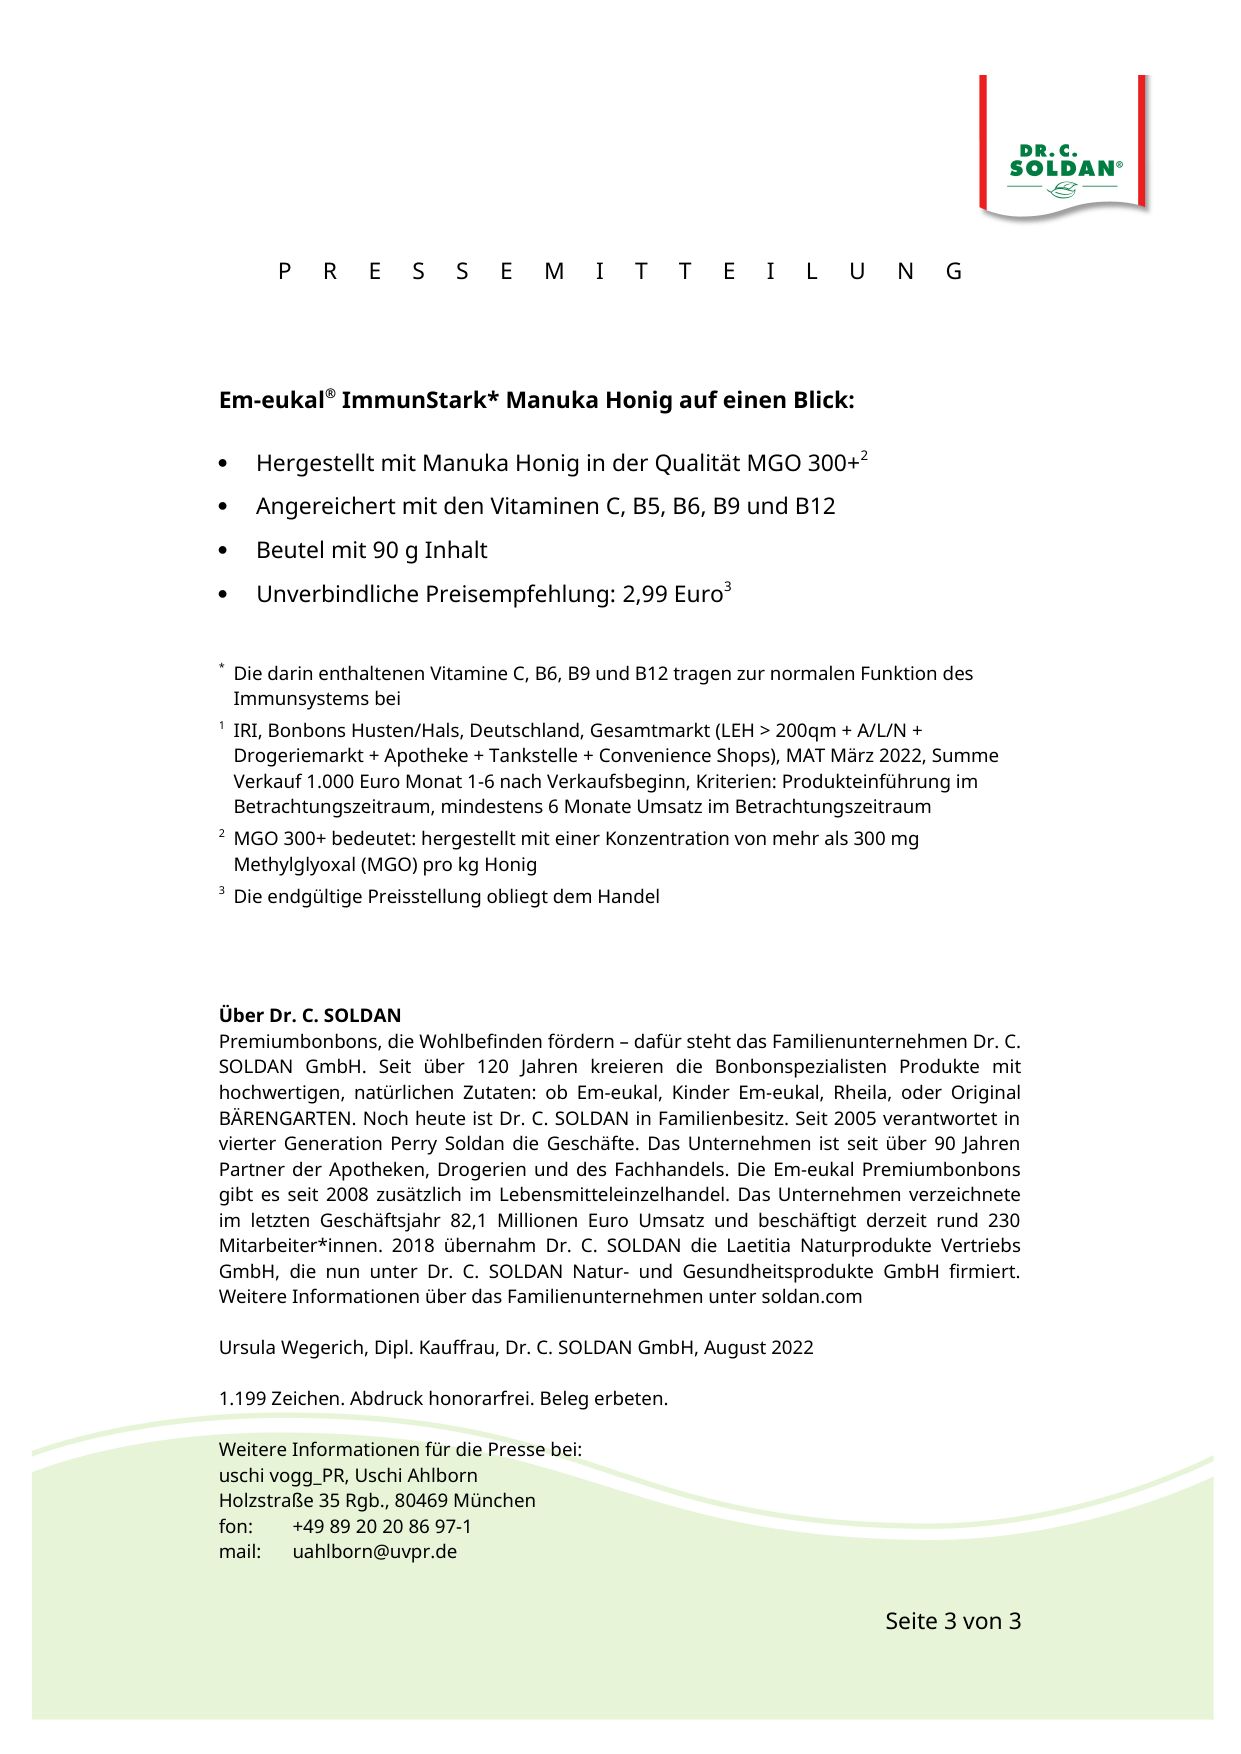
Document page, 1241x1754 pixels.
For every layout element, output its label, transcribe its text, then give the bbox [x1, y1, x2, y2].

text uschi vogg_PR, Uschi Ahlborn [218, 1462, 1022, 1488]
list Angereichert mit den Vitaminen C, B5, B6, B9 und B12 [218, 490, 1031, 521]
list Unverbindliche Preisempfehlung: 2,99 Euro3 [218, 578, 1031, 609]
text Über Dr. C. SOLDAN [218, 1003, 1022, 1028]
text Em-eukal® ImmunStark* Manuka Honig auf einen Blick: [218, 384, 1022, 415]
text 3 Die endgültige Preisstellung obliegt dem Handel [218, 883, 1022, 908]
text * Die darin enthaltenen Vitamine C, B6, B9 und B12 tragen zur normalen Funktion des Immunsystems bei [218, 660, 1022, 711]
text fon: +49 89 20 20 86 97-1 [218, 1513, 1022, 1539]
text 2 MGO 300+ bedeutet: hergestellt mit einer Konzentration von mehr als 300 mg Methylglyoxal (MGO) pro kg Honig [218, 826, 1022, 877]
picture [27, 75, 1241, 232]
text 1.199 Zeichen. Abdruck honorarfrei. Beleg erbeten. [218, 1386, 1022, 1411]
picture [0, 1408, 1241, 1751]
list Beutel mit 90 g Inhalt [218, 534, 1031, 565]
text Holzstraße 35 Rgb., 80469 München [218, 1488, 1022, 1513]
text Ursula Wegerich, Dipl. Kauffrau, Dr. C. SOLDAN GmbH, August 2022 [218, 1334, 1022, 1360]
text Weitere Informationen für die Presse bei: [218, 1437, 1022, 1462]
text Premiumbonbons, die Wohlbefinden fördern – dafür steht das Familienunternehmen Dr. C. SOLDAN GmbH. Seit über 120 Jahren kreieren die Bonbonspezialisten Produkte mit hochwertigen, natürlichen Zutaten: ob Em-eukal, Kinder Em-eukal, Rheila, oder Original BÄRENGARTEN. Noch heute ist Dr. C. SOLDAN in Familienbesitz. Seit 2005 verantwortet in vierter Generation Perry Soldan die Geschäfte. Das Unternehmen ist seit über 90 Jahren Partner der Apotheken, Drogerien und des Fachhandels. Die Em-eukal Premiumbonbons gibt es seit 2008 zusätzlich im Lebensmitteleinzelhandel. Das Unternehmen verzeichnete im letzten Geschäftsjahr 82,1 Millionen Euro Umsatz und beschäftigt derzeit rund 230 Mitarbeiter*innen. 2018 übernahm Dr. C. SOLDAN die Laetitia Naturprodukte Vertriebs GmbH, die nun unter Dr. C. SOLDAN Natur- und Gesundheitsprodukte GmbH firmiert. Weitere Informationen über das Familienunternehmen unter soldan.com [218, 1028, 1022, 1309]
text mail: uahlborn@uvpr.de [218, 1539, 1022, 1564]
text 1 IRI, Bonbons Husten/Hals, Deutschland, Gesamtmarkt (LEH > 200qm + A/L/N + Drogeriemarkt + Apotheke + Tankstelle + Convenience Shops), MAT März 2022, Summe Verkauf 1.000 Euro Monat 1-6 nach Verkaufsbeginn, Kriterien: Produkteinführung im Betrachtungszeitraum, mindestens 6 Monate Umsatz im Betrachtungszeitraum [218, 717, 1022, 819]
list Hergestellt mit Manuka Honig in der Qualität MGO 300+2 [218, 446, 1031, 478]
